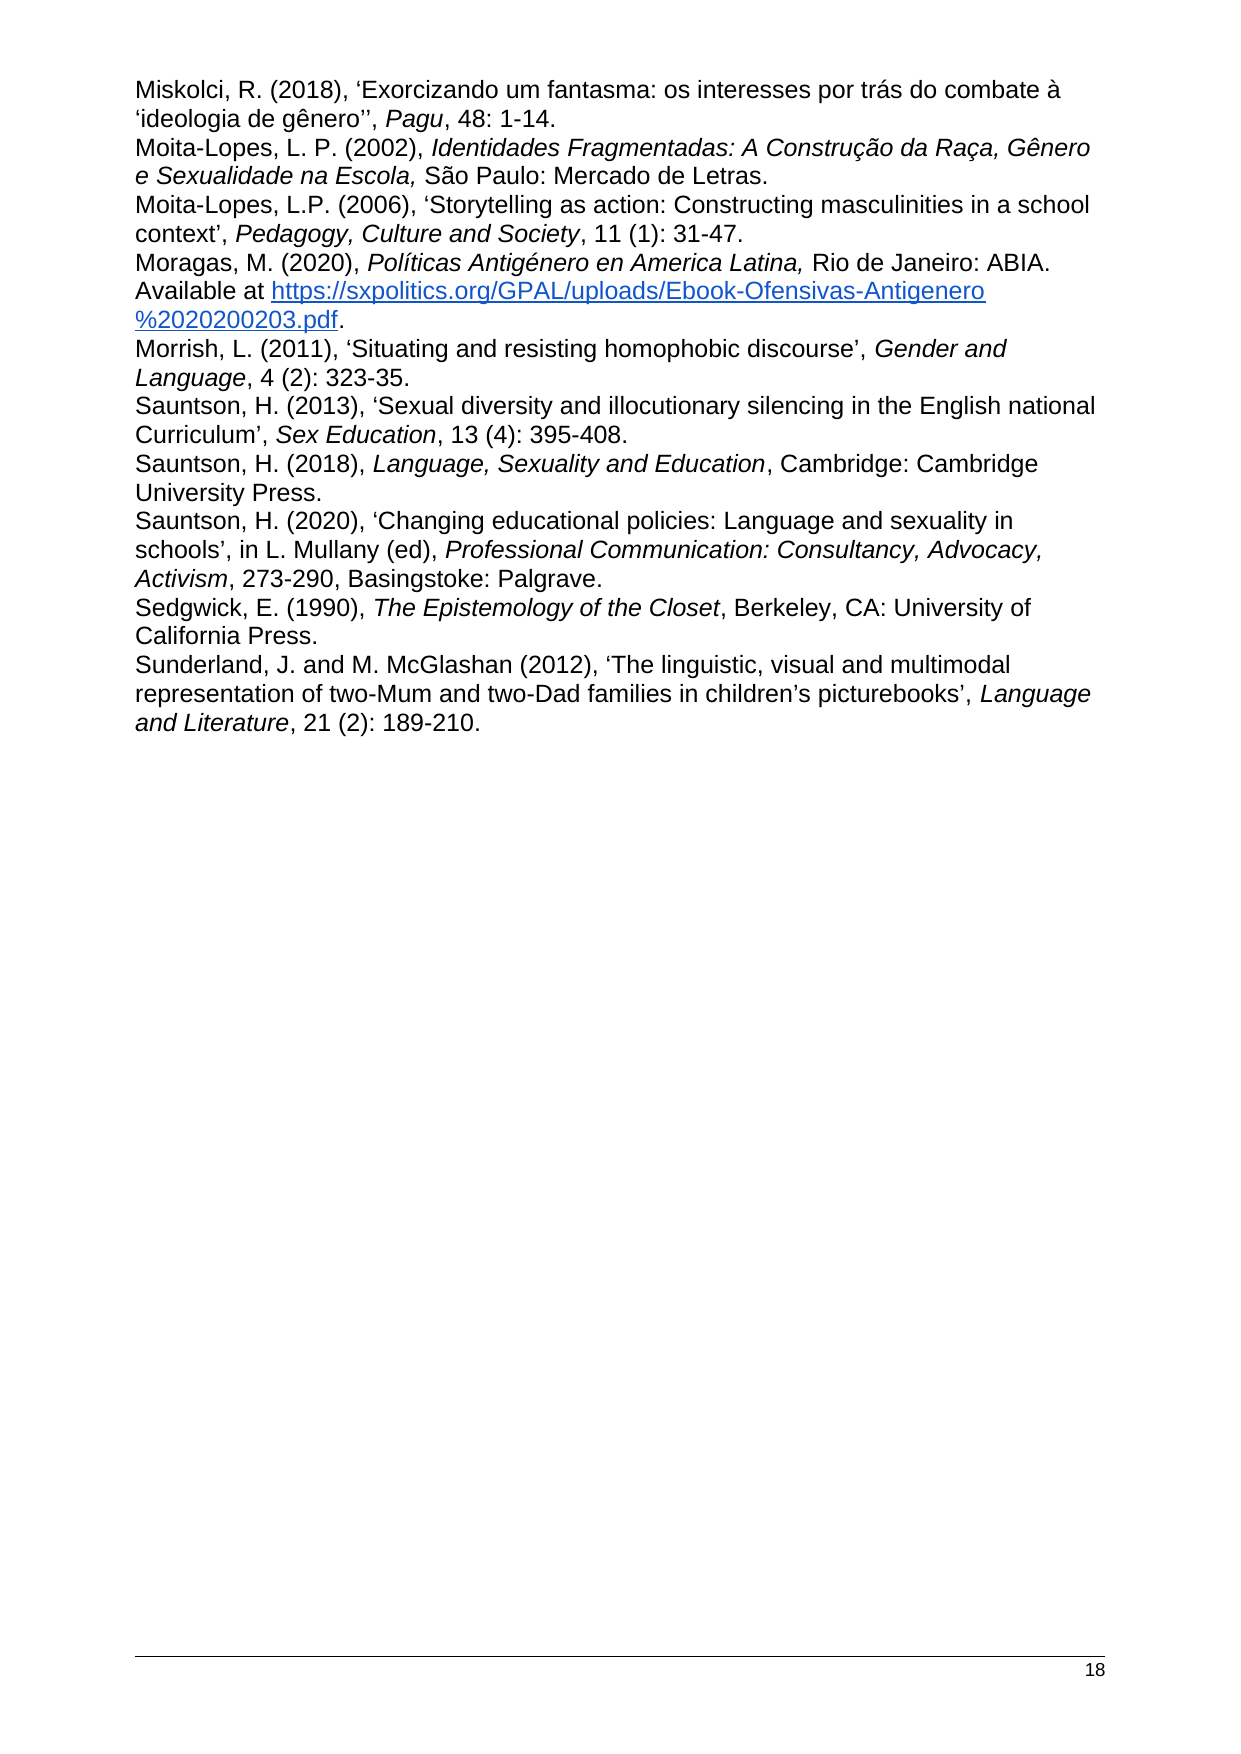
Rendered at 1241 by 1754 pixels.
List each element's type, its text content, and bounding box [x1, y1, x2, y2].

text Moragas, M. (2020), Políticas Antigénero en America Latina, Rio de Janeiro: ABIA. Available at https://sxpolitics.org/GPAL/uploads/Ebook-Ofensivas-Antigenero%2020200203.pdf. [135, 247, 1105, 334]
text Sunderland, J. and M. McGlashan (2012), ‘The linguistic, visual and multimodal representation of two-Mum and two-Dad families in children’s picturebooks’, Language and Literature, 21 (2): 189-210. [135, 650, 1105, 736]
text Sauntson, H. (2018), Language, Sexuality and Education, Cambridge: Cambridge University Press. [135, 449, 1105, 506]
text Morrish, L. (2011), ‘Situating and resisting homophobic discourse’, Gender and Language, 4 (2): 323-35. [135, 334, 1105, 391]
text Sauntson, H. (2020), ‘Changing educational policies: Language and sexuality in schools’, in L. Mullany (ed), Professional Communication: Consultancy, Advocacy, Activism, 273-290, Basingstoke: Palgrave. [135, 506, 1105, 592]
text Moita-Lopes, L. P. (2002), Identidades Fragmentadas: A Construção da Raça, Gênero e Sexualidade na Escola, São Paulo: Mercado de Letras. [135, 132, 1105, 190]
text Miskolci, R. (2018), ‘Exorcizando um fantasma: os interesses por trás do combate à ‘ideologia de gênero’’, Pagu, 48: 1-14. [135, 75, 1105, 132]
text Moita-Lopes, L.P. (2006), ‘Storytelling as action: Constructing masculinities in a school context’, Pedagogy, Culture and Society, 11 (1): 31-47. [135, 190, 1105, 247]
text Sauntson, H. (2013), ‘Sexual diversity and illocutionary silencing in the English national Curriculum’, Sex Education, 13 (4): 395-408. [135, 391, 1105, 449]
text Sedgwick, E. (1990), The Epistemology of the Closet, Berkeley, CA: University of California Press. [135, 592, 1105, 650]
